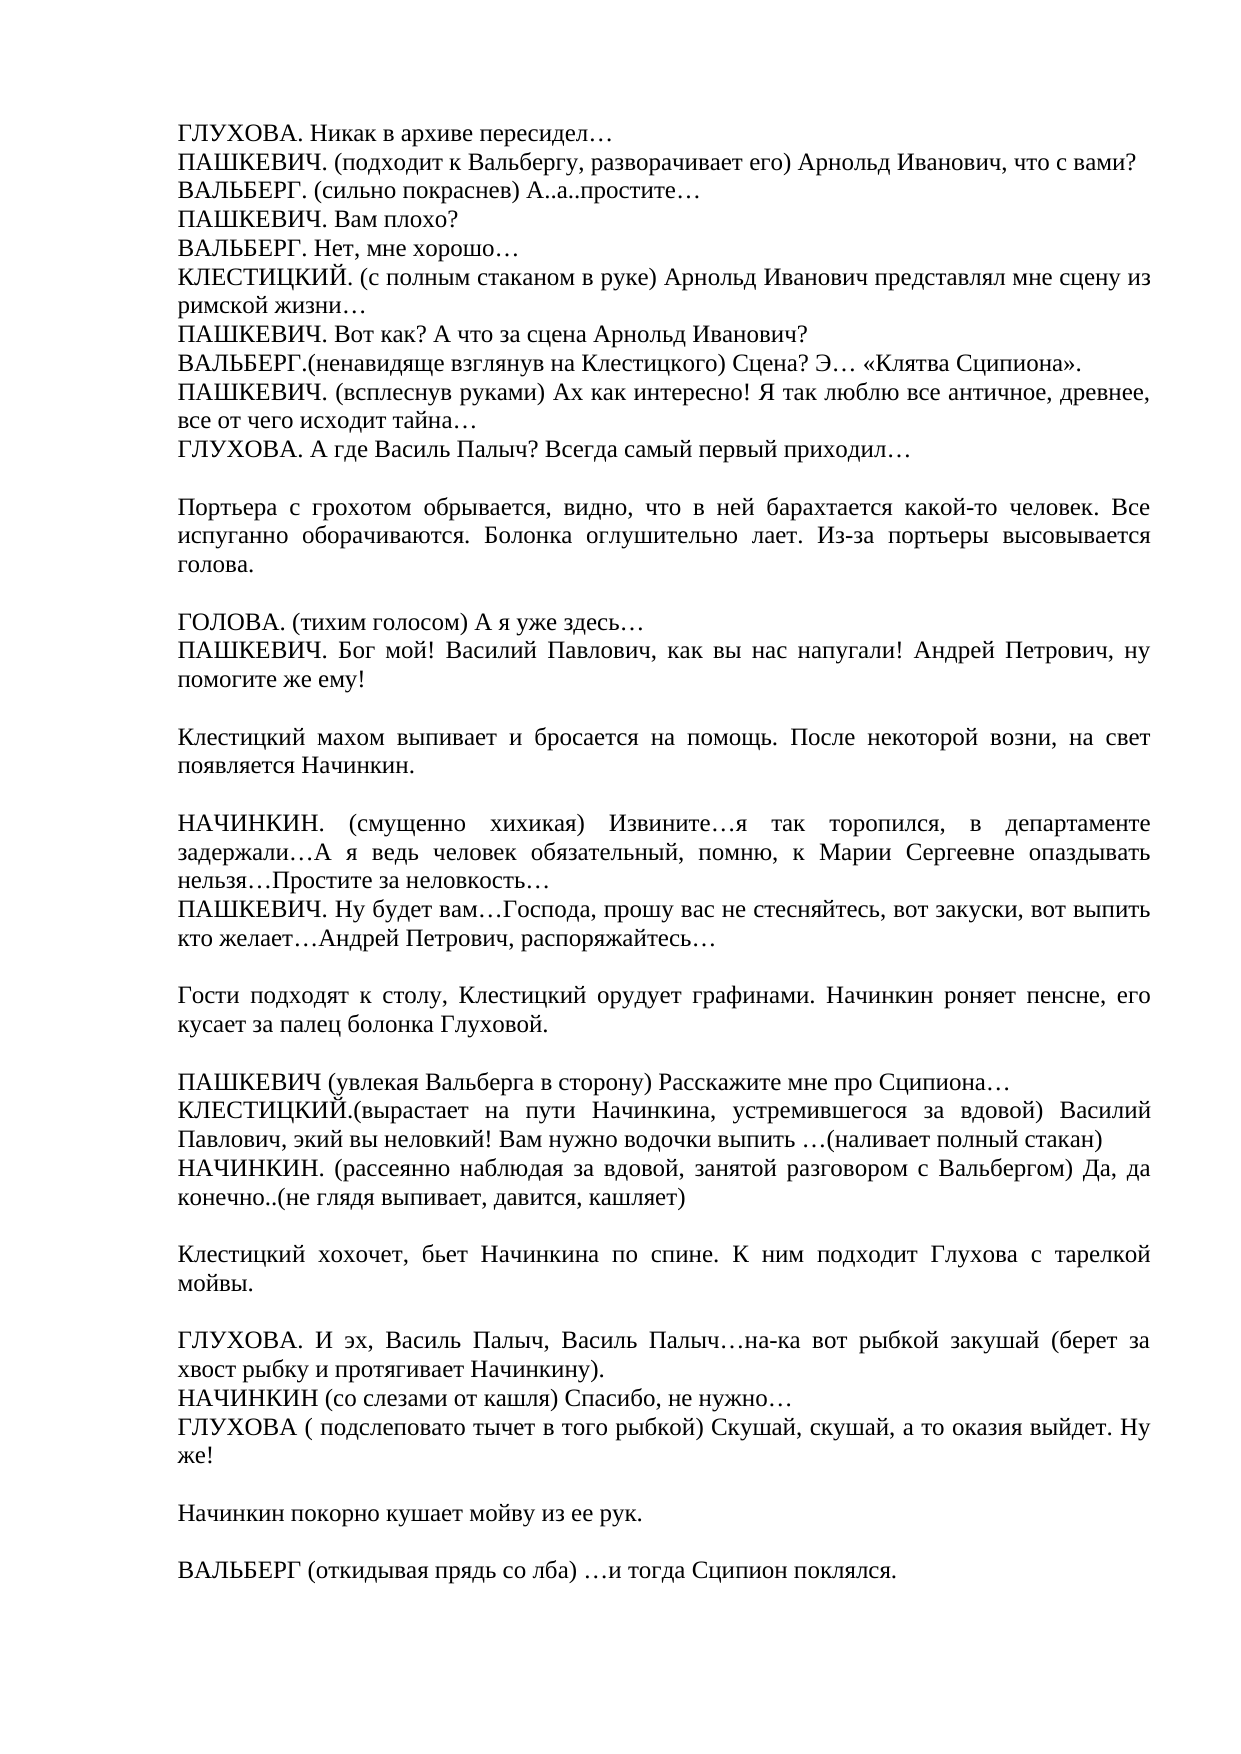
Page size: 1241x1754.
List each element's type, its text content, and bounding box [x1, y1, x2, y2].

text Гости подходят к столу, Клестицкий орудует графинами. Начинкин роняет пенсне, его кусает за палец болонка Глуховой. [177, 981, 1152, 1038]
text Начинкин покорно кушает мойву из ее рук. [177, 1498, 1152, 1527]
text ПАШКЕВИЧ. Вот как? А что за сцена Арнольд Иванович? [177, 319, 1152, 348]
text ПАШКЕВИЧ. Ну будет вам…Господа, прошу вас не стесняйтесь, вот закуски, вот выпить кто желает…Андрей Петрович, распоряжайтесь… [177, 894, 1152, 952]
text ГОЛОВА. (тихим голосом) А я уже здесь… [177, 607, 1152, 636]
text ПАШКЕВИЧ. Вам плохо? [177, 204, 1152, 233]
text ВАЛЬБЕРГ.(ненавидяще взглянув на Клестицкого) Сцена? Э… «Клятва Сципиона». [177, 348, 1152, 377]
text ВАЛЬБЕРГ. Нет, мне хорошо… [177, 233, 1152, 262]
text ПАШКЕВИЧ (увлекая Вальберга в сторону) Расскажите мне про Сципиона… [177, 1067, 1152, 1096]
text ГЛУХОВА. Никак в архиве пересидел… [177, 118, 1152, 147]
text КЛЕСТИЦКИЙ. (с полным стаканом в руке) Арнольд Иванович представлял мне сцену из римской жизни… [177, 262, 1152, 319]
text ВАЛЬБЕРГ. (сильно покраснев) А..а..простите… [177, 176, 1152, 204]
text ПАШКЕВИЧ. Бог мой! Василий Павлович, как вы нас напугали! Андрей Петрович, ну помогите же ему! [177, 636, 1152, 693]
text Клестицкий махом выпивает и бросается на помощь. После некоторой возни, на свет появляется Начинкин. [177, 722, 1152, 779]
text НАЧИНКИН (со слезами от кашля) Спасибо, не нужно… [177, 1383, 1152, 1412]
text НАЧИНКИН. (смущенно хихикая) Извините…я так торопился, в департаменте задержали…А я ведь человек обязательный, помню, к Марии Сергеевне опаздывать нельзя…Простите за неловкость… [177, 808, 1152, 894]
text ВАЛЬБЕРГ (откидывая прядь со лба) …и тогда Сципион поклялся. [177, 1556, 1152, 1584]
text ПАШКЕВИЧ. (всплеснув руками) Ах как интересно! Я так люблю все античное, древнее, все от чего исходит тайна… [177, 377, 1152, 434]
text Клестицкий хохочет, бьет Начинкина по спине. К ним подходит Глухова с тарелкой мойвы. [177, 1239, 1152, 1297]
text НАЧИНКИН. (рассеянно наблюдая за вдовой, занятой разговором с Вальбергом) Да, да конечно..(не глядя выпивает, давится, кашляет) [177, 1153, 1152, 1211]
text КЛЕСТИЦКИЙ.(вырастает на пути Начинкина, устремившегося за вдовой) Василий Павлович, экий вы неловкий! Вам нужно водочки выпить …(наливает полный стакан) [177, 1096, 1152, 1153]
text ГЛУХОВА ( подслеповато тычет в того рыбкой) Скушай, скушай, а то оказия выйдет. Ну же! [177, 1412, 1152, 1469]
text ГЛУХОВА. И эх, Василь Палыч, Василь Палыч…на-ка вот рыбкой закушай (берет за хвост рыбку и протягивает Начинкину). [177, 1326, 1152, 1383]
text ПАШКЕВИЧ. (подходит к Вальбергу, разворачивает его) Арнольд Иванович, что с вами? [177, 147, 1152, 176]
text Портьера с грохотом обрывается, видно, что в ней барахтается какой-то человек. Все испуганно оборачиваются. Болонка оглушительно лает. Из-за портьеры высовывается голова. [177, 492, 1152, 578]
text ГЛУХОВА. А где Василь Палыч? Всегда самый первый приходил… [177, 434, 1152, 463]
